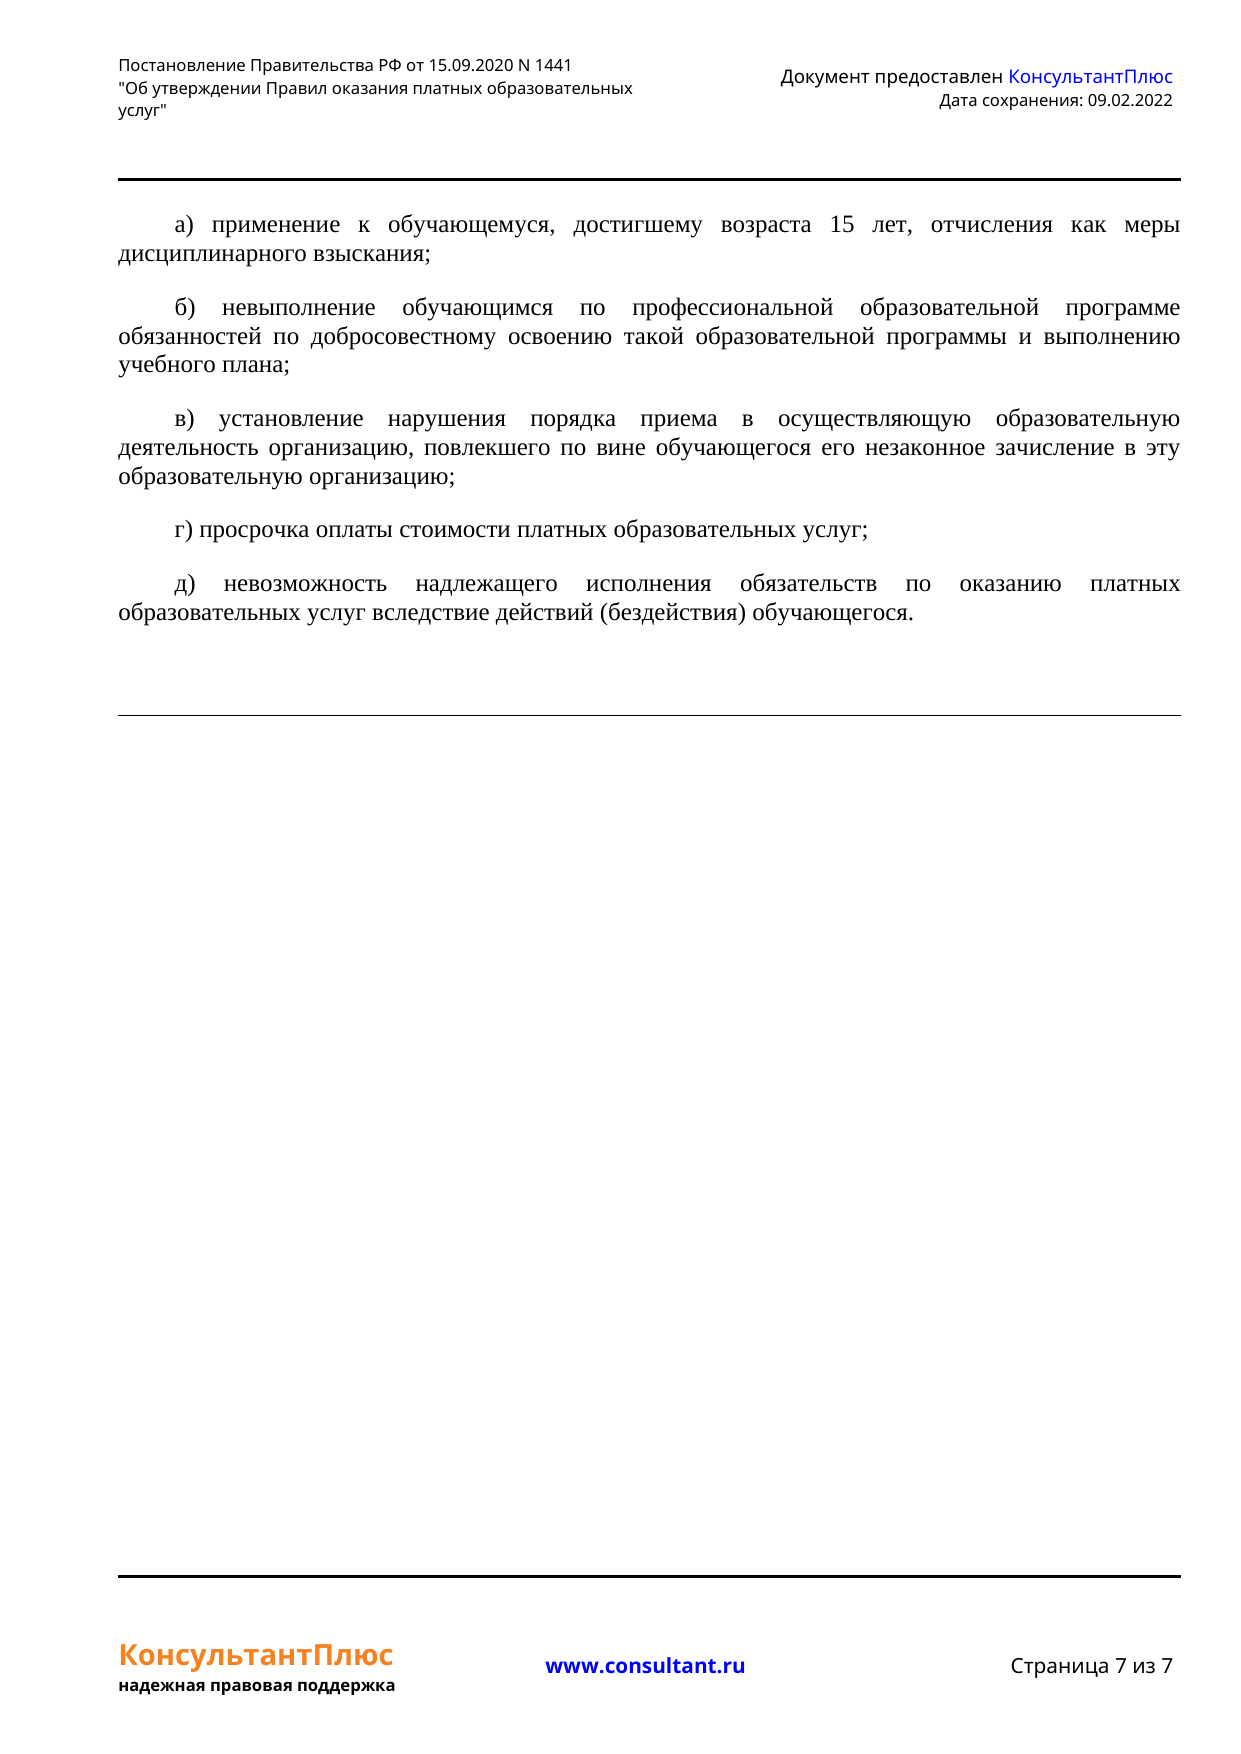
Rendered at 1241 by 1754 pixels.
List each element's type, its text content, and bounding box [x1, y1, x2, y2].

text д) невозможность надлежащего исполнения обязательств по оказанию платных образовательных услуг вследствие действий (бездействия) обучающегося. [118, 568, 1181, 626]
text б) невыполнение обучающимся по профессиональной образовательной программе обязанностей по добросовестному освоению такой образовательной программы и выполнению учебного плана; [118, 292, 1181, 378]
text а) применение к обучающемуся, достигшему возраста 15 лет, отчисления как меры дисциплинарного взыскания; [118, 209, 1181, 267]
text г) просрочка оплаты стоимости платных образовательных услуг; [118, 514, 1181, 543]
text в) установление нарушения порядка приема в осуществляющую образовательную деятельность организацию, повлекшего по вине обучающегося его незаконное зачисление в эту образовательную организацию; [118, 403, 1181, 489]
